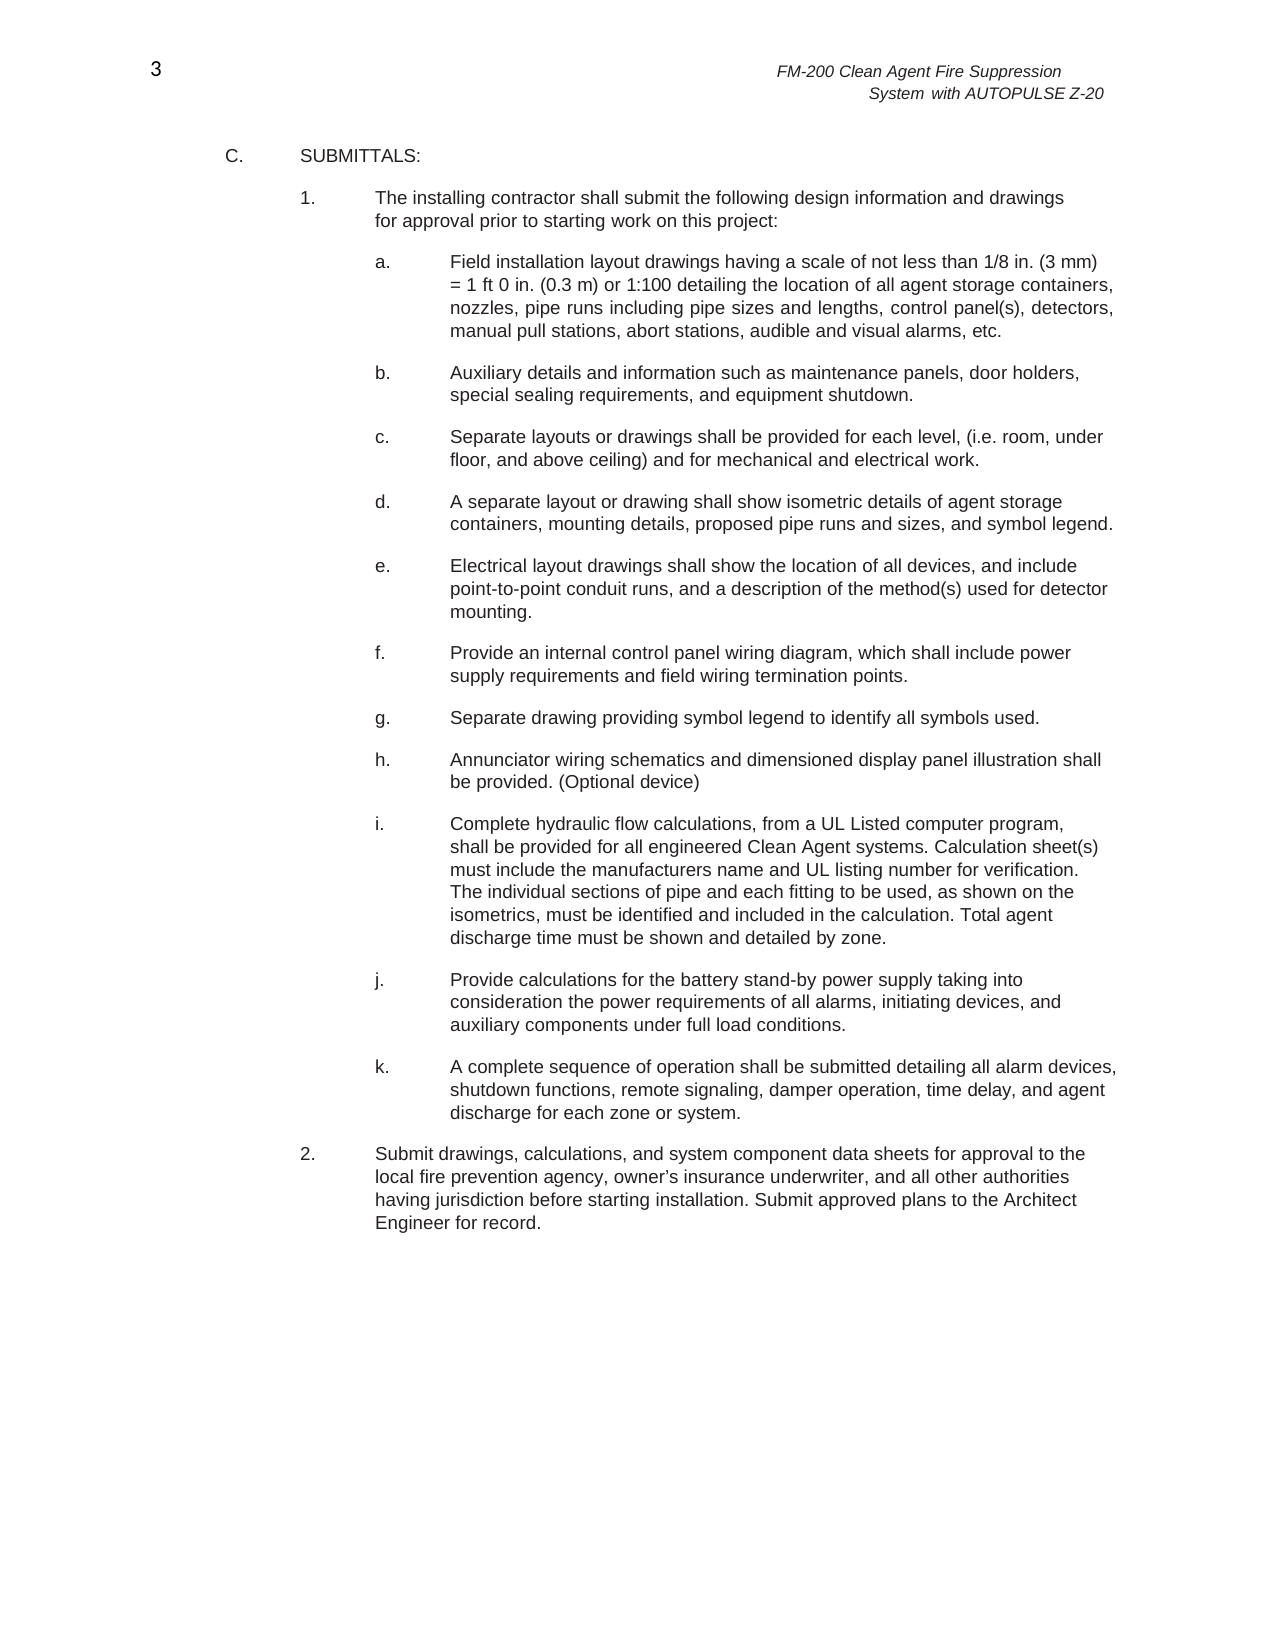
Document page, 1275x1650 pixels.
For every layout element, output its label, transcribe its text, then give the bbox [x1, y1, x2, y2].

list Field installation layout drawings having a scale of not less than 1/8 in. (3 mm) [375, 251, 1135, 273]
list Complete hydraulic flow calculations, from a UL Listed computer program, shall be provided for all engineered Clean Agent systems. Calculation sheet(s) must include the manufacturers name and UL listing number for verification. The individual sections of pipe and each fitting to be used, as shown on the isometrics, must be identified and included in the calculation. Total agent discharge time must be shown and detailed by zone. [375, 813, 1102, 948]
list SUBMITTALS: [225, 145, 1135, 167]
list The installing contractor shall submit the following design information and drawings for approval prior to starting work on this project: [300, 187, 1071, 231]
list Separate layouts or drawings shall be provided for each level, (i.e. room, under floor, and above ceiling) and for mechanical and electrical work. [375, 426, 1107, 470]
list Electrical layout drawings shall show the location of all devices, and include point-to-point conduit runs, and a description of the method(s) used for detector mounting. [375, 555, 1115, 622]
list Provide an internal control panel wiring diagram, which shall include power supply requirements and field wiring termination points. [375, 642, 1076, 687]
list Annunciator wiring schematics and dimensioned display panel illustration shall be provided. (Optional device) [375, 748, 1107, 793]
text = 1 ft 0 in. (0.3 m) or 1:100 detailing the location of all agent storage containers, nozzles, pipe runs including pipe sizes and lengths, control panel(s), detectors, manual pull stations, abort stations, audible and visual alarms, etc. [450, 274, 1114, 341]
list Auxiliary details and information such as maintenance panels, door holders, special sealing requirements, and equipment shutdown. [375, 361, 1083, 406]
list A separate layout or drawing shall show isometric details of agent storage containers, mounting details, proposed pipe runs and sizes, and symbol legend. [375, 490, 1116, 535]
list Provide calculations for the battery stand-by power supply taking into consideration the power requirements of all alarms, initiating devices, and auxiliary components under full load conditions. [375, 968, 1065, 1036]
list A complete sequence of operation shall be submitted detailing all alarm devices, shutdown functions, remote signaling, damper operation, time delay, and agent discharge for each zone or system. [375, 1056, 1123, 1123]
list Separate drawing providing symbol legend to identify all symbols used. [375, 707, 1135, 728]
list Submit drawings, calculations, and system component data sheets for approval to the local fire prevention agency, owner’s insurance underwriter, and all other authorities having jurisdiction before starting installation. Submit approved plans to the Architect Engineer for record. [300, 1143, 1092, 1233]
